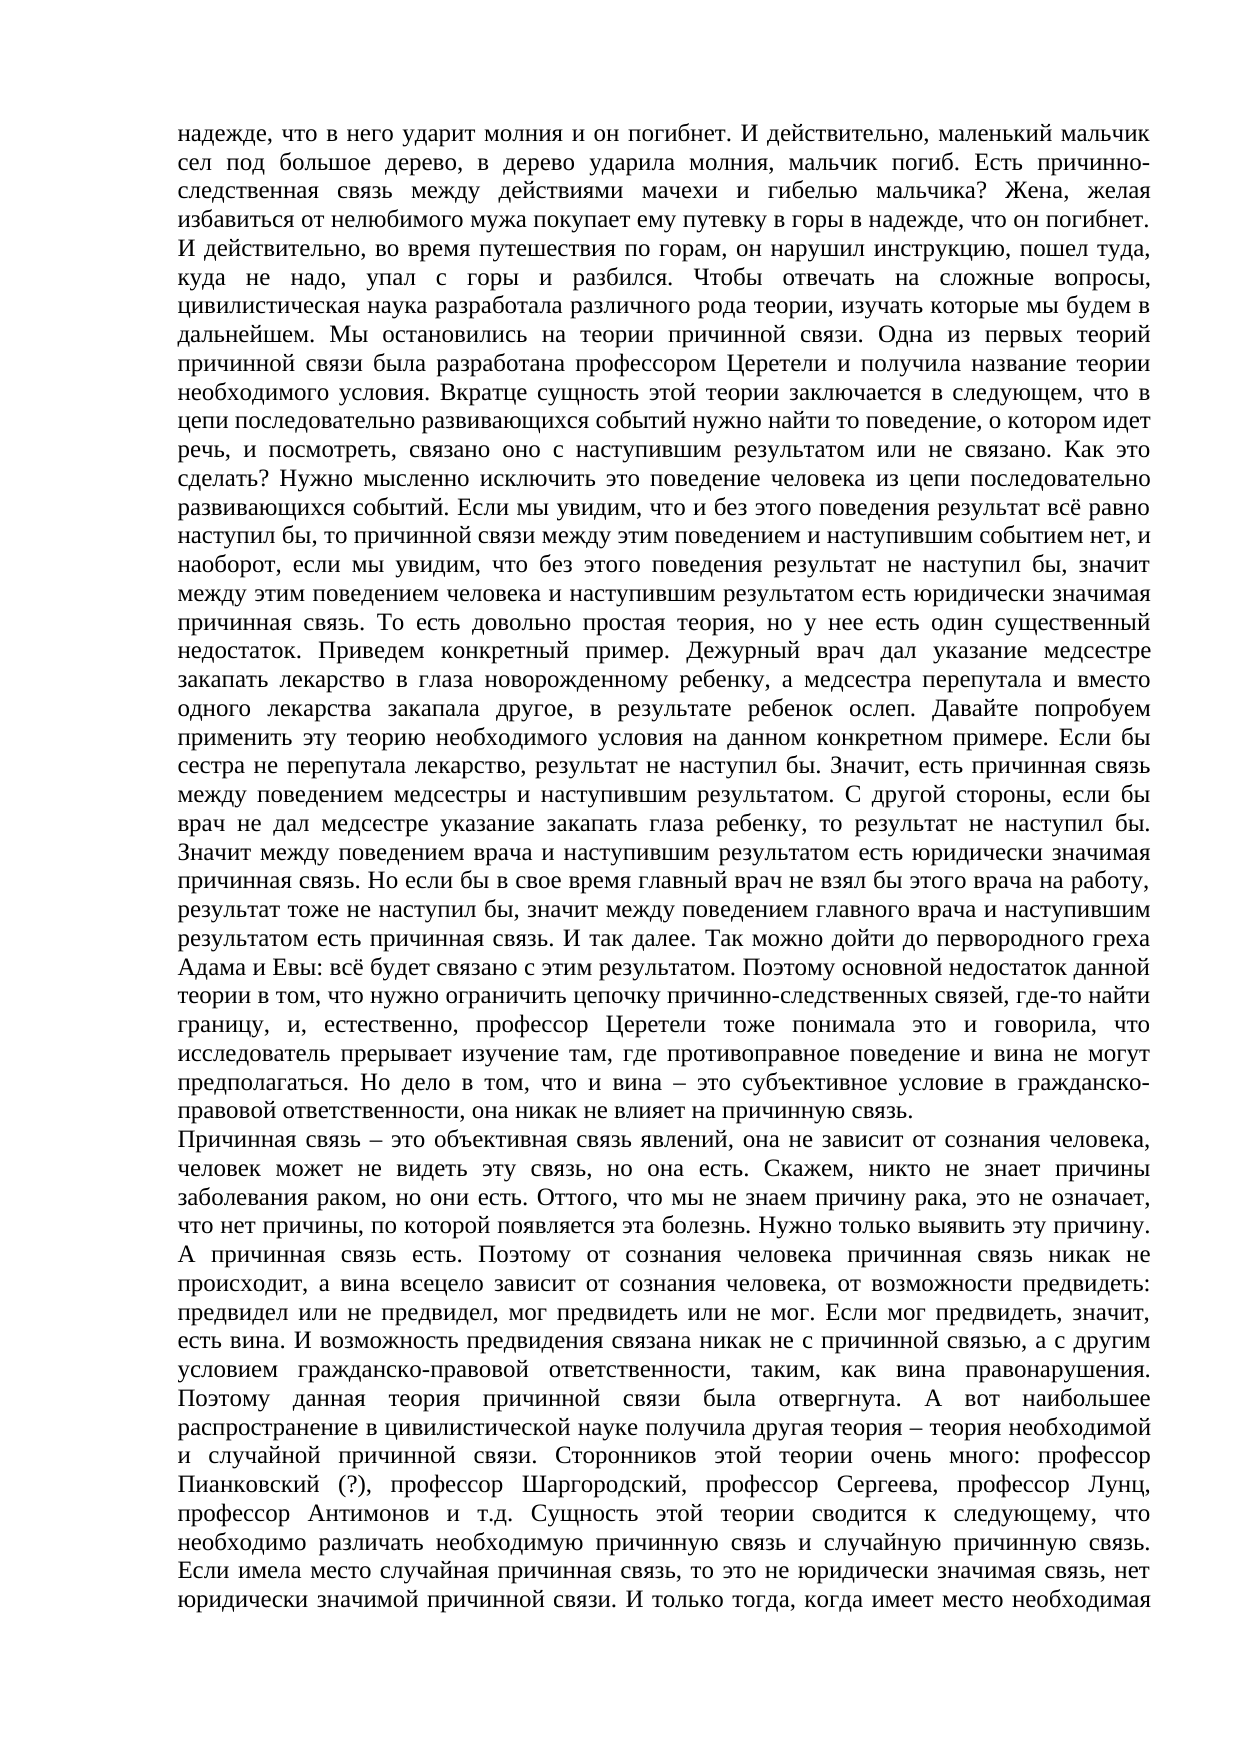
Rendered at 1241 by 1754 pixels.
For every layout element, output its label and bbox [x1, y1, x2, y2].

text [177, 1124, 1152, 1613]
text [177, 118, 1152, 1124]
